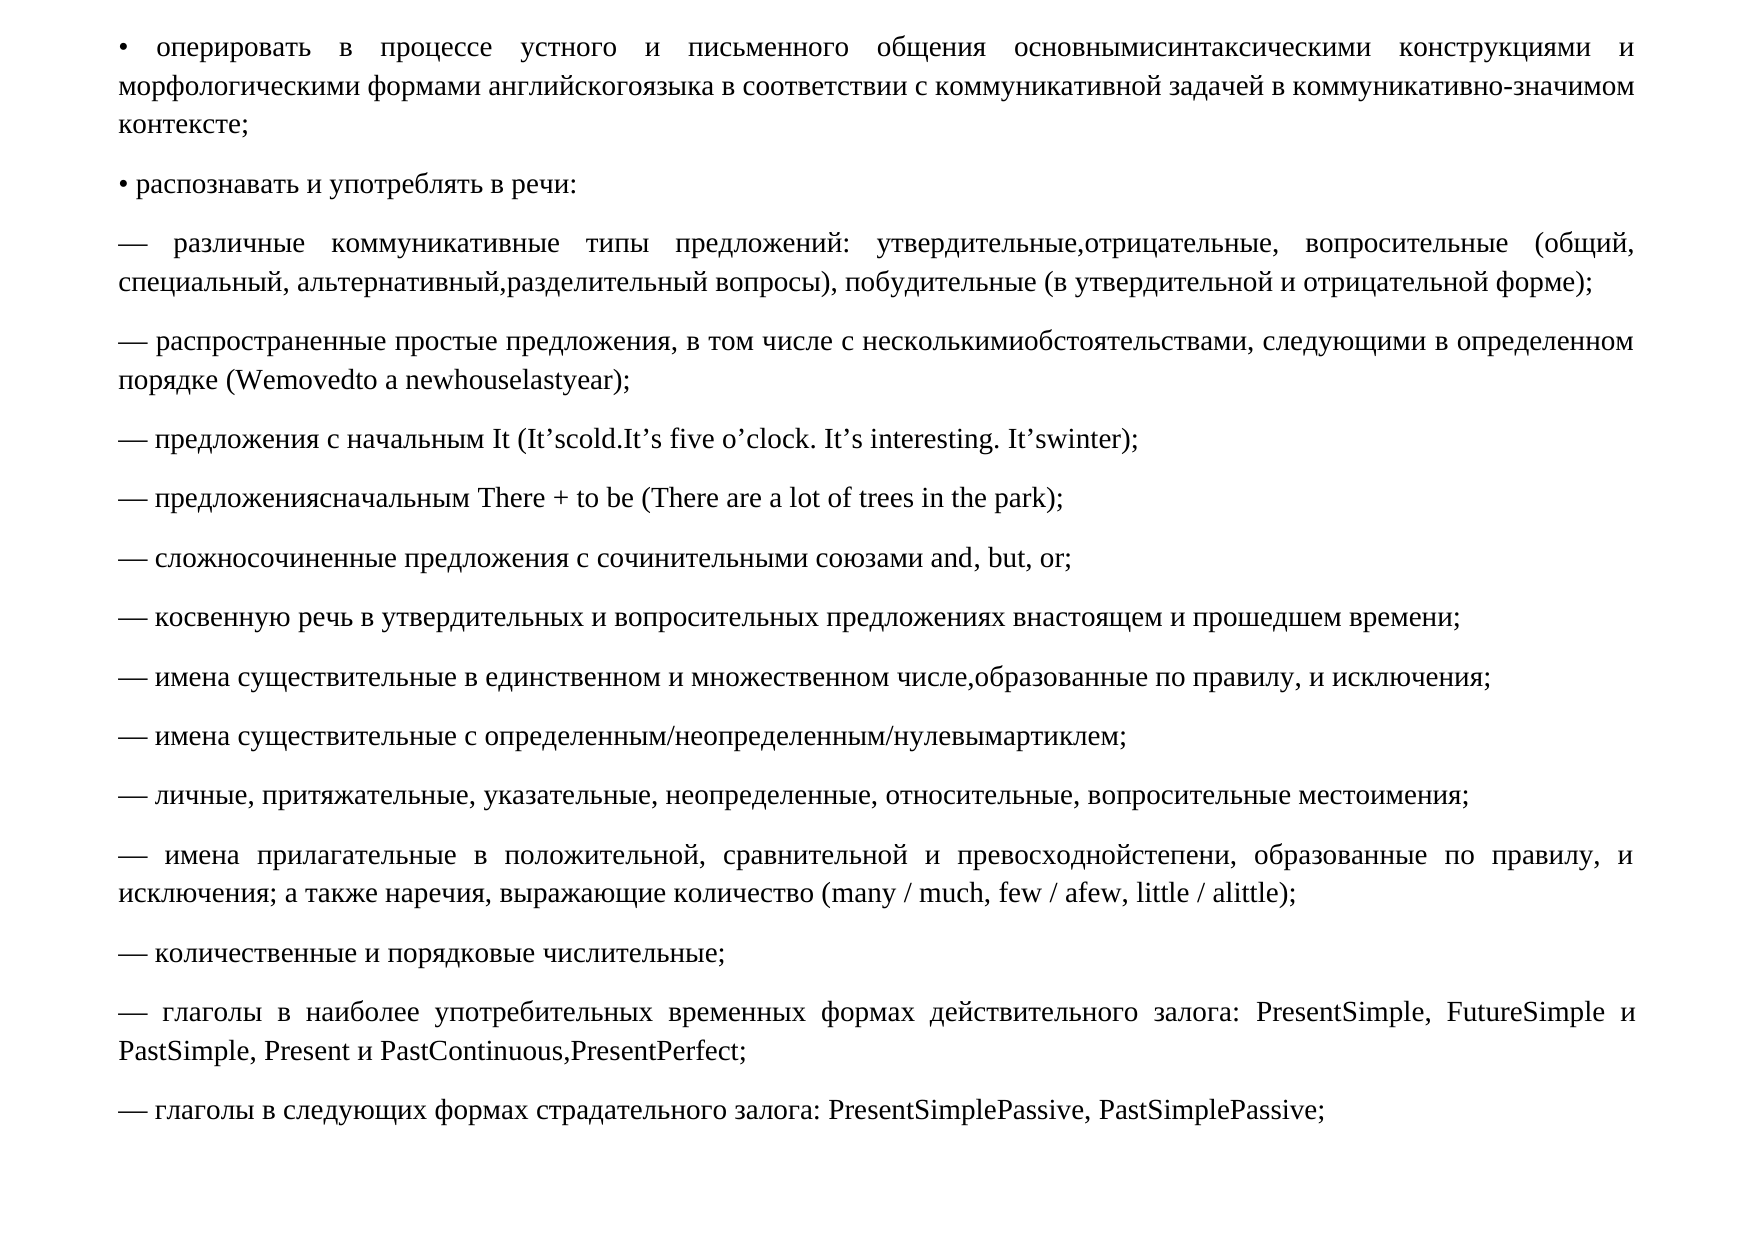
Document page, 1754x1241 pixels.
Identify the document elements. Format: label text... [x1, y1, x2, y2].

text — имена прилагательные в положительной, сравнительной и превосходнойстепени, образованные по правилу, и исключения; а также наречия, выражающие количество (many / much, few / afew, little / alittle); [118, 837, 1636, 909]
text — распространенные простые предложения, в том числе с несколькимиобстоятельствами, следующими в определенном порядке (Wemovedto a newhouselastyear); [118, 323, 1636, 395]
text — глаголы в следующих формах страдательного залога: PresentSimplePassive, PastSimplePassive; [118, 1092, 1636, 1126]
text • оперировать в процессе устного и письменного общения основнымисинтаксическими конструкциями и морфологическими формами английскогоязыка в соответствии с коммуникативной задачей в коммуникативно-значимом контексте; [118, 29, 1636, 140]
text — имена существительные в единственном и множественном числе,образованные по правилу, и исключения; [118, 659, 1636, 692]
text — имена существительные c определенным/неопределенным/нулевымартиклем; [118, 718, 1636, 752]
text — различные коммуникативные типы предложений: утвердительные,отрицательные, вопросительные (общий, специальный, альтернативный,разделительный вопросы), побудительные (в утвердительной и отрицательной форме); [118, 225, 1636, 297]
text — личные, притяжательные, указательные, неопределенные, относительные, вопросительные местоимения; [118, 777, 1636, 811]
text — количественные и порядковые числительные; [118, 935, 1636, 968]
text — глаголы в наиболее употребительных временных формах действительного залога: PresentSimple, FutureSimple и PastSimple, Present и PastContinuous,PresentPerfect; [118, 994, 1636, 1066]
text — сложносочиненные предложения с сочинительными союзами and, but, or; [118, 540, 1636, 573]
text — косвенную речь в утвердительных и вопросительных предложениях внастоящем и прошедшем времени; [118, 599, 1636, 633]
text — предложения с начальным It (It’scold.It’s five o’clock. It’s interesting. It’swinter); [118, 421, 1636, 455]
text — предложениясначальным There + to be (There are a lot of trees in the park); [118, 481, 1636, 514]
text • распознавать и употреблять в речи: [118, 166, 1636, 199]
